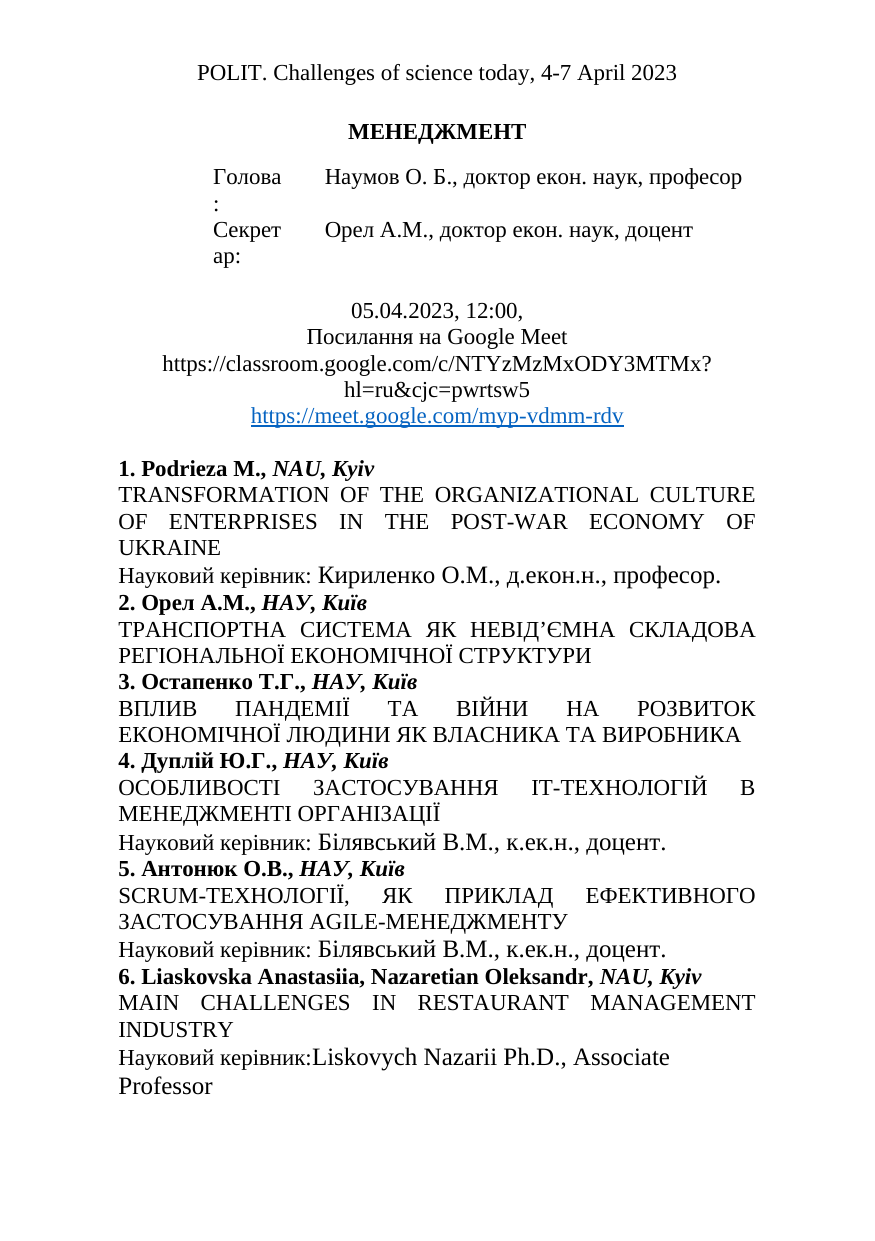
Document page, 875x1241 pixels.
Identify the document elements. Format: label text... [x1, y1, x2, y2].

text MAIN CHALLENGES IN RESTAURANT MANAGEMENT INDUSTRY [118, 989, 756, 1042]
table_cell Секретар: [181, 216, 299, 268]
text Науковий керівник: Кириленко О.М., д.екон.н., професор. [118, 561, 756, 589]
text https://meet.google.com/myp-vdmm-rdv [118, 402, 756, 429]
text 05.04.2023, 12:00, [118, 297, 756, 323]
text Посилання на Google Meet [118, 323, 756, 350]
text ВПЛИВ ПАНДЕМІЇ ТА ВІЙНИ НА РОЗВИТОК ЕКОНОМІЧНОЇ ЛЮДИНИ ЯК ВЛАСНИКА ТА ВИРОБНИКА [118, 695, 756, 747]
table_header Наумов О. Б., доктор екон. наук, професор [299, 163, 757, 216]
table_header Голова: [181, 163, 299, 216]
text 1. Podrieza M., NАU, Kyiv [118, 455, 756, 482]
table_cell Орел А.М., доктор екон. наук, доцент [299, 216, 757, 268]
text 5. Антонюк О.В., НАУ, Київ [118, 855, 756, 882]
text МЕНЕДЖМЕНТ [118, 118, 756, 144]
text Науковий керівник: Білявський В.М., к.ек.н., доцент. [118, 827, 756, 855]
text 4. Дуплій Ю.Г., НАУ, Київ [118, 747, 756, 774]
subtitle 3. Остапенко Т.Г., НАУ, Київ [118, 668, 756, 695]
text Науковий керівник:Liskovych Nazarii Ph.D., Associate Professor [118, 1042, 756, 1100]
text ТРАНСПОРТНА СИСТЕМА ЯК НЕВІД’ЄМНА СКЛАДОВА РЕГІОНАЛЬНОЇ ЕКОНОМІЧНОЇ СТРУКТУРИ [118, 616, 756, 668]
text ОСОБЛИВОСТІ ЗАСТОСУВАННЯ ІТ-ТЕХНОЛОГІЙ В МЕНЕДЖМЕНТІ ОРГАНІЗАЦІЇ [118, 774, 756, 827]
text https://classroom.google.com/c/NTYzMzMxODY3MTMx?hl=ru&cjc=pwrtsw5 [118, 350, 756, 402]
text TRANSFORMATION OF THE ORGANIZATIONAL CULTURE OF ENTERPRISES IN THE POST-WAR ECONOMY OF UKRAINE [118, 482, 756, 561]
subtitle 2. Орел А.М., НАУ, Київ [118, 589, 756, 616]
text Науковий керівник: Білявський В.М., к.ек.н., доцент. [118, 934, 756, 963]
subtitle 6. Liaskovska Anastasiia, Nazaretian Oleksandr, NАU, Kyiv [118, 963, 756, 989]
text SCRUM-ТЕХНОЛОГІЇ, ЯК ПРИКЛАД ЕФЕКТИВНОГО ЗАСТОСУВАННЯ AGILE-МЕНЕДЖМЕНТУ [118, 882, 756, 934]
